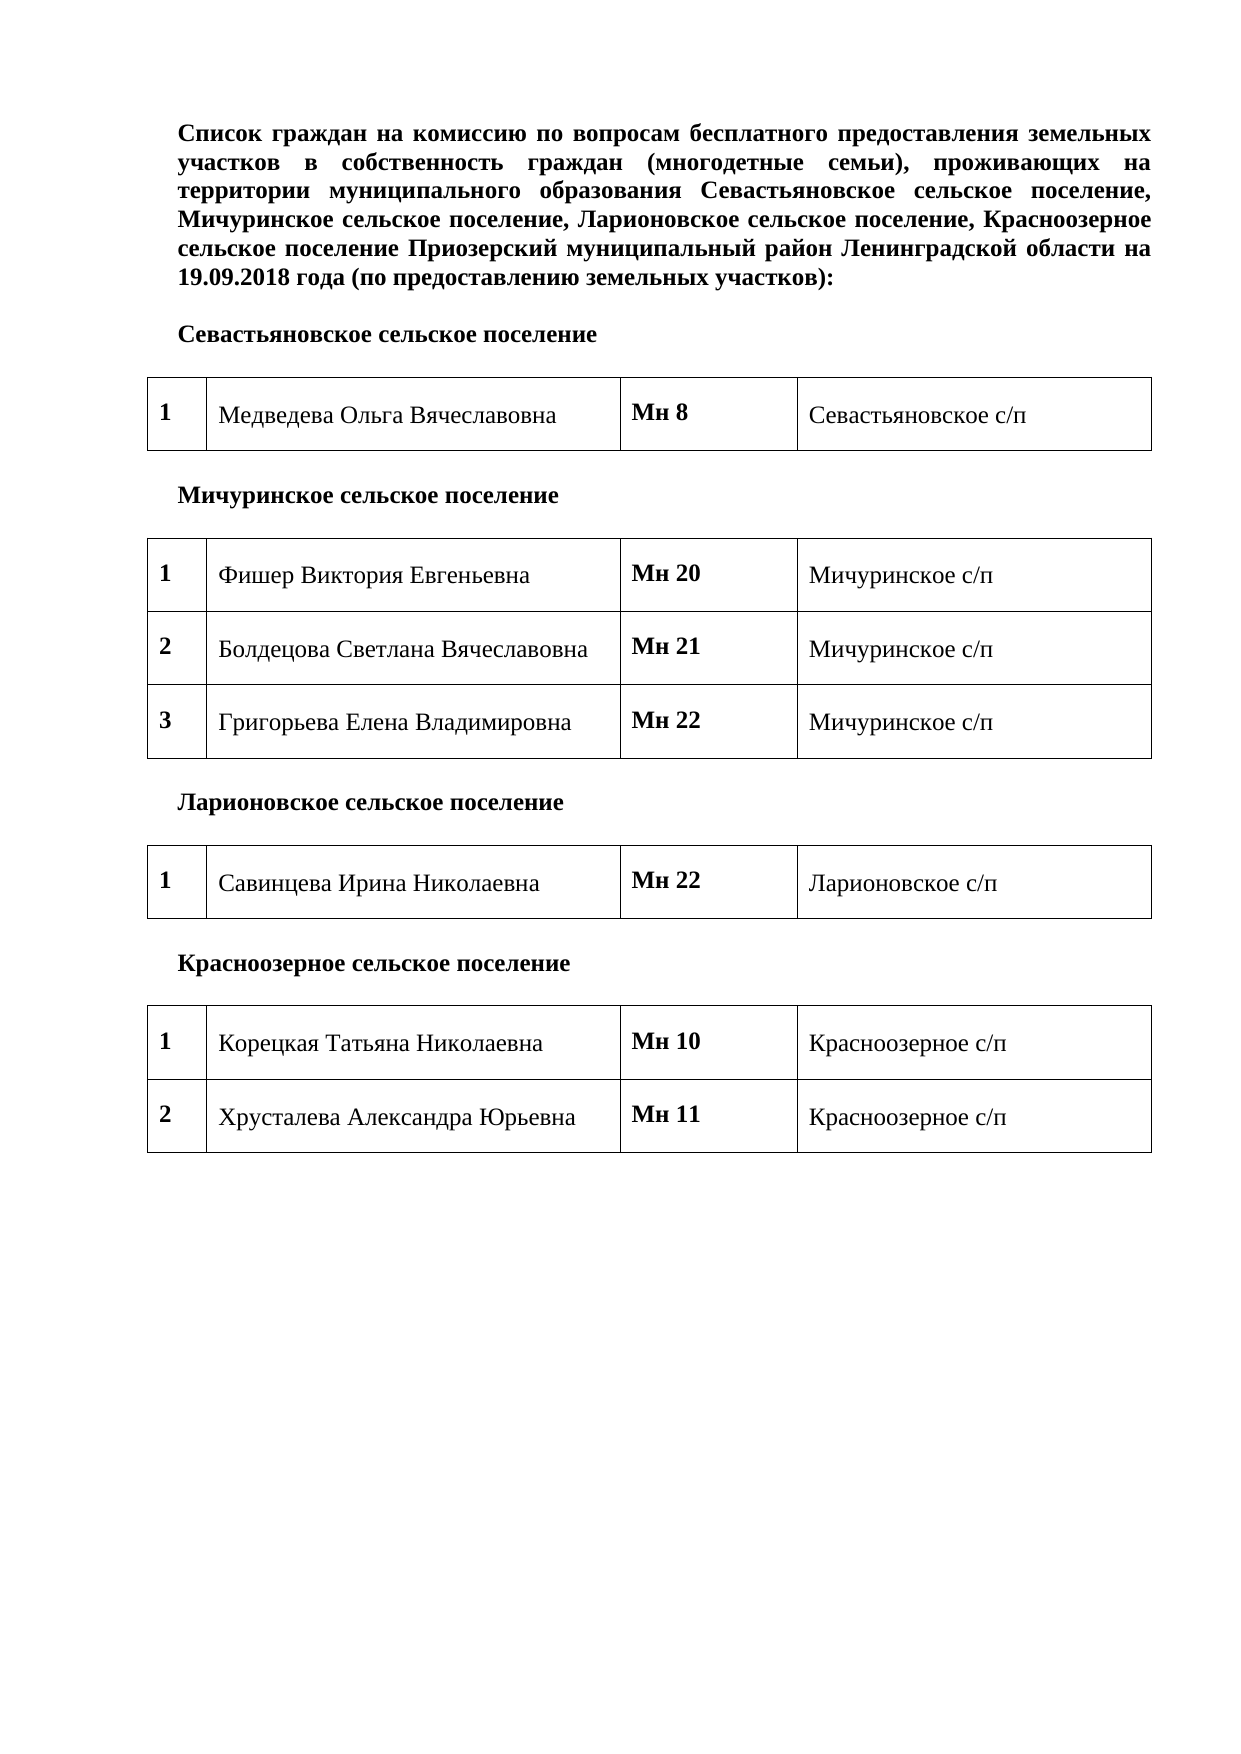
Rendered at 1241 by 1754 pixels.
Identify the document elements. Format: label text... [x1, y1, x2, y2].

table_cell 2 [148, 1080, 206, 1152]
table_cell Красноозерное с/п [798, 1080, 1151, 1152]
text Список граждан на комиссию по вопросам бесплатного предоставления земельных участков в собственность граждан (многодетные семьи), проживающих на территории муниципального образования Севастьяновское сельское поселение, Мичуринское сельское поселение, Ларионовское сельское поселение, Красноозерное сельское поселение Приозерский муниципальный район Ленинградской области на 19.09.2018 года (по предоставлению земельных участков): [177, 118, 1152, 291]
table_header Корецкая Татьяна Николаевна [207, 1006, 620, 1079]
table_cell Хрусталева Александра Юрьевна [207, 1080, 620, 1152]
table_header Мн 10 [621, 1006, 797, 1079]
table_header 1 [148, 378, 206, 450]
table_header Красноозерное с/п [798, 1006, 1151, 1079]
table_cell Мн 22 [621, 685, 797, 757]
table_header Мн 20 [621, 539, 797, 611]
table_cell Мн 11 [621, 1080, 797, 1152]
table_header 1 [148, 846, 206, 918]
table_header Севастьяновское с/п [798, 378, 1151, 450]
table_header Медведева Ольга Вячеславовна [207, 378, 620, 450]
table_header Мн 8 [621, 378, 797, 450]
text Красноозерное сельское поселение [177, 948, 1152, 977]
table_cell Мичуринское с/п [798, 685, 1151, 757]
table_cell Григорьева Елена Владимировна [207, 685, 620, 757]
table_header Фишер Виктория Евгеньевна [207, 539, 620, 611]
text Севастьяновское сельское поселение [177, 319, 1152, 348]
table_cell 2 [148, 612, 206, 684]
table_header Ларионовское с/п [798, 846, 1151, 918]
table_cell 3 [148, 685, 206, 757]
table_cell Мичуринское с/п [798, 612, 1151, 684]
table_header Мичуринское с/п [798, 539, 1151, 611]
table_header Мн 22 [621, 846, 797, 918]
table_cell Болдецова Светлана Вячеславовна [207, 612, 620, 684]
table_header Савинцева Ирина Николаевна [207, 846, 620, 918]
table_cell Мн 21 [621, 612, 797, 684]
text Ларионовское сельское поселение [177, 787, 1152, 816]
table_header 1 [148, 1006, 206, 1079]
text Мичуринское сельское поселение [177, 480, 1152, 509]
table_header 1 [148, 539, 206, 611]
